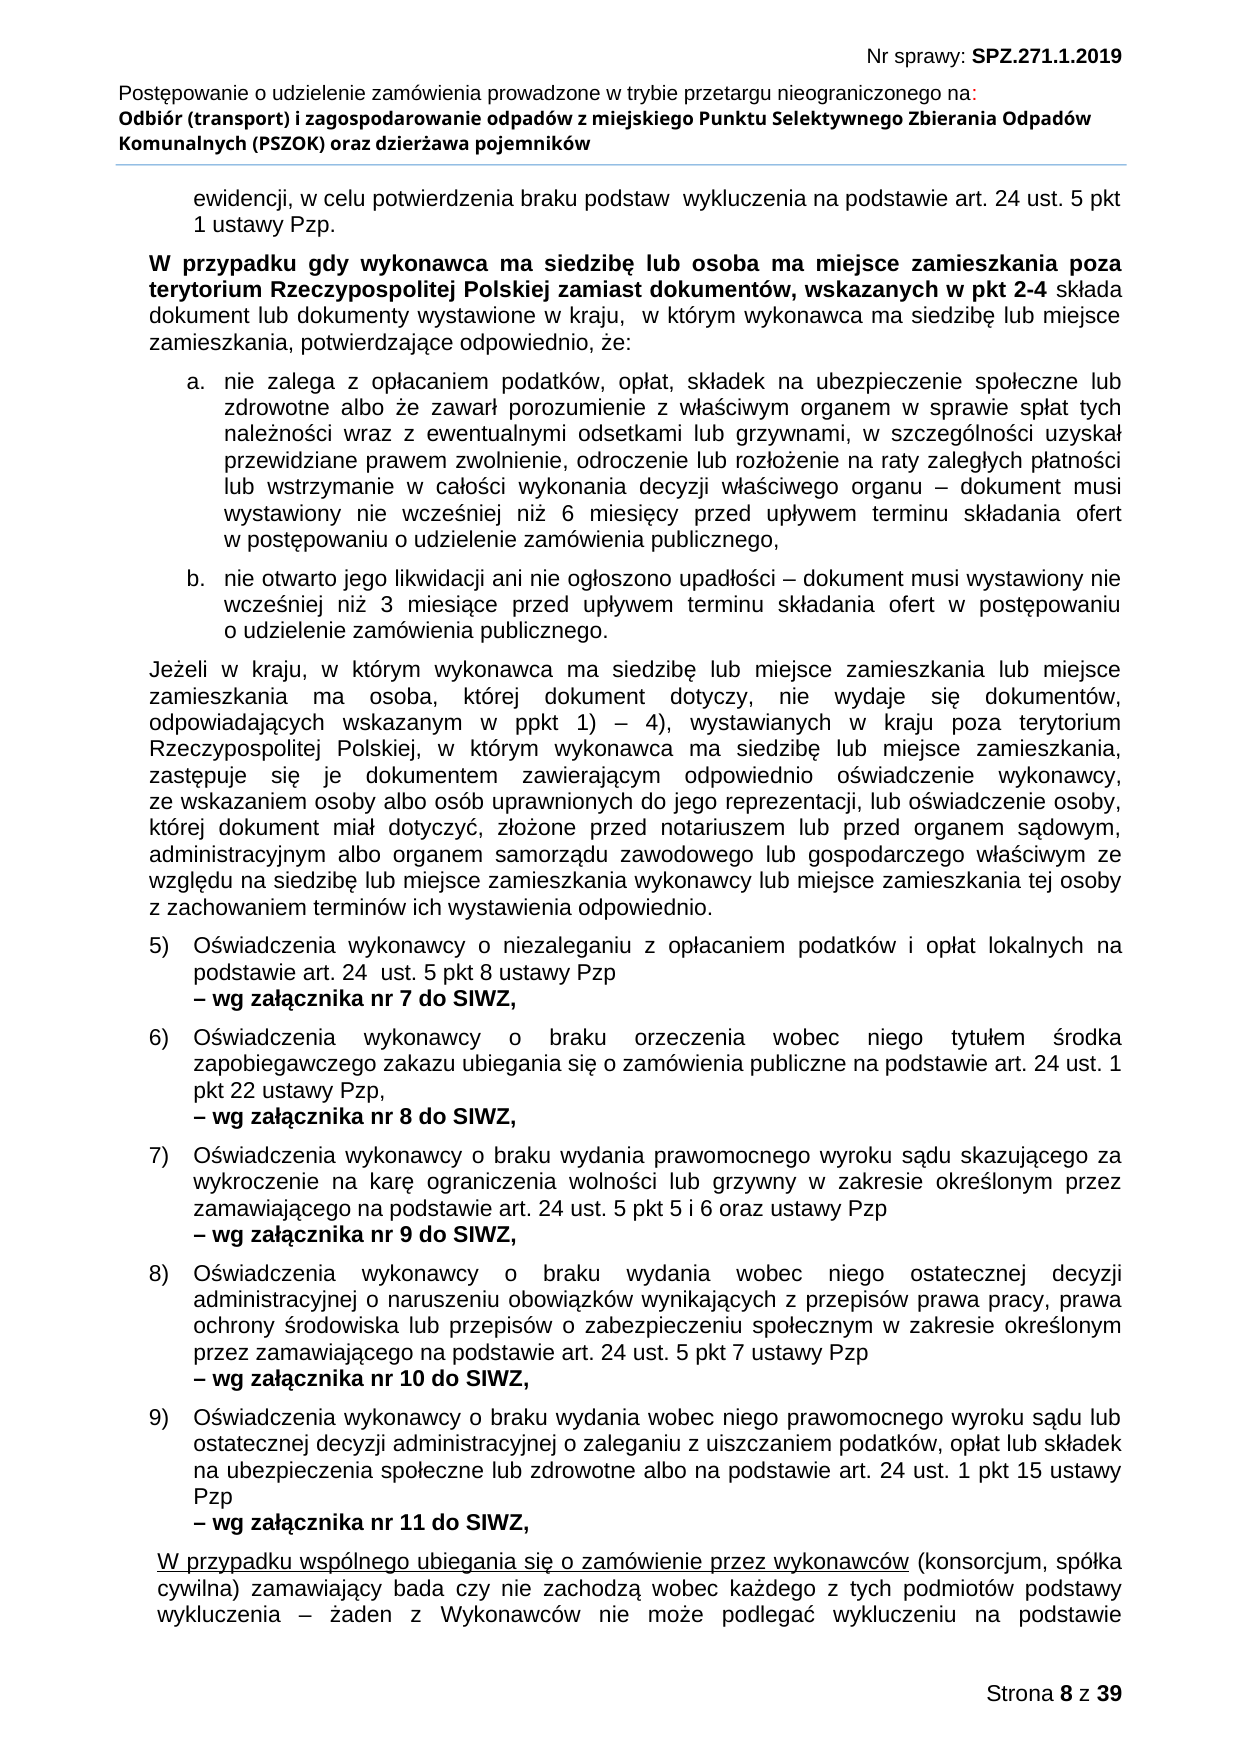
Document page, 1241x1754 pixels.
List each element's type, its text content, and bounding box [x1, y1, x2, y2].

text – wg załącznika nr 9 do SIWZ, [193, 1221, 1122, 1247]
list – wg załącznika nr 11 do SIWZ, [193, 1509, 1122, 1536]
list nie otwarto jego likwidacji ani nie ogłoszono upadłości – dokument musi wystawiony nie wcześniej niż 3 miesiące przed upływem terminu składania ofert w postępowaniu o udzielenie zamówienia publicznego. [186, 565, 1122, 644]
text Jeżeli w kraju, w którym wykonawca ma siedzibę lub miejsce zamieszkania lub miejsce zamieszkania ma osoba, której dokument dotyczy, nie wydaje się dokumentów, odpowiadających wskazanym w ppkt 1) – 4), wystawianych w kraju poza terytorium Rzeczypospolitej Polskiej, w którym wykonawca ma siedzibę lub miejsce zamieszkania, zastępuje się je dokumentem zawierającym odpowiednio oświadczenie wykonawcy, ze wskazaniem osoby albo osób uprawnionych do jego reprezentacji, lub oświadczenie osoby, której dokument miał dotyczyć, złożone przed notariuszem lub przed organem sądowym, administracyjnym albo organem samorządu zawodowego lub gospodarczego właściwym ze względu na siedzibę lub miejsce zamieszkania wykonawcy lub miejsce zamieszkania tej osoby z zachowaniem terminów ich wystawienia odpowiednio. [149, 656, 1122, 920]
text – wg załącznika nr 8 do SIWZ, [193, 1103, 1122, 1129]
list Oświadczenia wykonawcy o braku orzeczenia wobec niego tytułem środka zapobiegawczego zakazu ubiegania się o zamówienia publiczne na podstawie art. 24 ust. 1 pkt 22 ustawy Pzp, [149, 1024, 1122, 1103]
list Oświadczenia wykonawcy o braku wydania wobec niego prawomocnego wyroku sądu lub ostatecznej decyzji administracyjnej o zaleganiu z uiszczaniem podatków, opłat lub składek na ubezpieczenia społeczne lub zdrowotne albo na podstawie art. 24 ust. 1 pkt 15 ustawy Pzp [149, 1404, 1122, 1509]
list Oświadczenia wykonawcy o braku wydania prawomocnego wyroku sądu skazującego za wykroczenie na karę ograniczenia wolności lub grzywny w zakresie określonym przez zamawiającego na podstawie art. 24 ust. 5 pkt 5 i 6 oraz ustawy Pzp [149, 1142, 1122, 1221]
list nie zalega z opłacaniem podatków, opłat, składek na ubezpieczenie społeczne lub zdrowotne albo że zawarł porozumienie z właściwym organem w sprawie spłat tych należności wraz z ewentualnymi odsetkami lub grzywnami, w szczególności uzyskał przewidziane prawem zwolnienie, odroczenie lub rozłożenie na raty zaległych płatności lub wstrzymanie w całości wykonania decyzji właściwego organu – dokument musi wystawiony nie wcześniej niż 6 miesięcy przed upływem terminu składania ofert w postępowaniu o udzielenie zamówienia publicznego, [186, 368, 1122, 552]
list Oświadczenia wykonawcy o braku wydania wobec niego ostatecznej decyzji administracyjnej o naruszeniu obowiązków wynikających z przepisów prawa pracy, prawa ochrony środowiska lub przepisów o zabezpieczeniu społecznym w zakresie określonym przez zamawiającego na podstawie art. 24 ust. 5 pkt 7 ustawy Pzp [149, 1260, 1122, 1365]
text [157, 1548, 1122, 1627]
text – wg załącznika nr 7 do SIWZ, [193, 985, 1122, 1011]
text – wg załącznika nr 10 do SIWZ, [193, 1365, 1122, 1391]
list Oświadczenia wykonawcy o niezaleganiu z opłacaniem podatków i opłat lokalnych na podstawie art. 24 ust. 5 pkt 8 ustawy Pzp [149, 932, 1122, 985]
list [149, 184, 1122, 237]
text W przypadku gdy wykonawca ma siedzibę lub osoba ma miejsce zamieszkania poza terytorium Rzeczypospolitej Polskiej zamiast dokumentów, wskazanych w pkt 2-4 składa dokument lub dokumenty wystawione w kraju, w którym wykonawca ma siedzibę lub miejsce zamieszkania, potwierdzające odpowiednio, że: [149, 250, 1122, 355]
